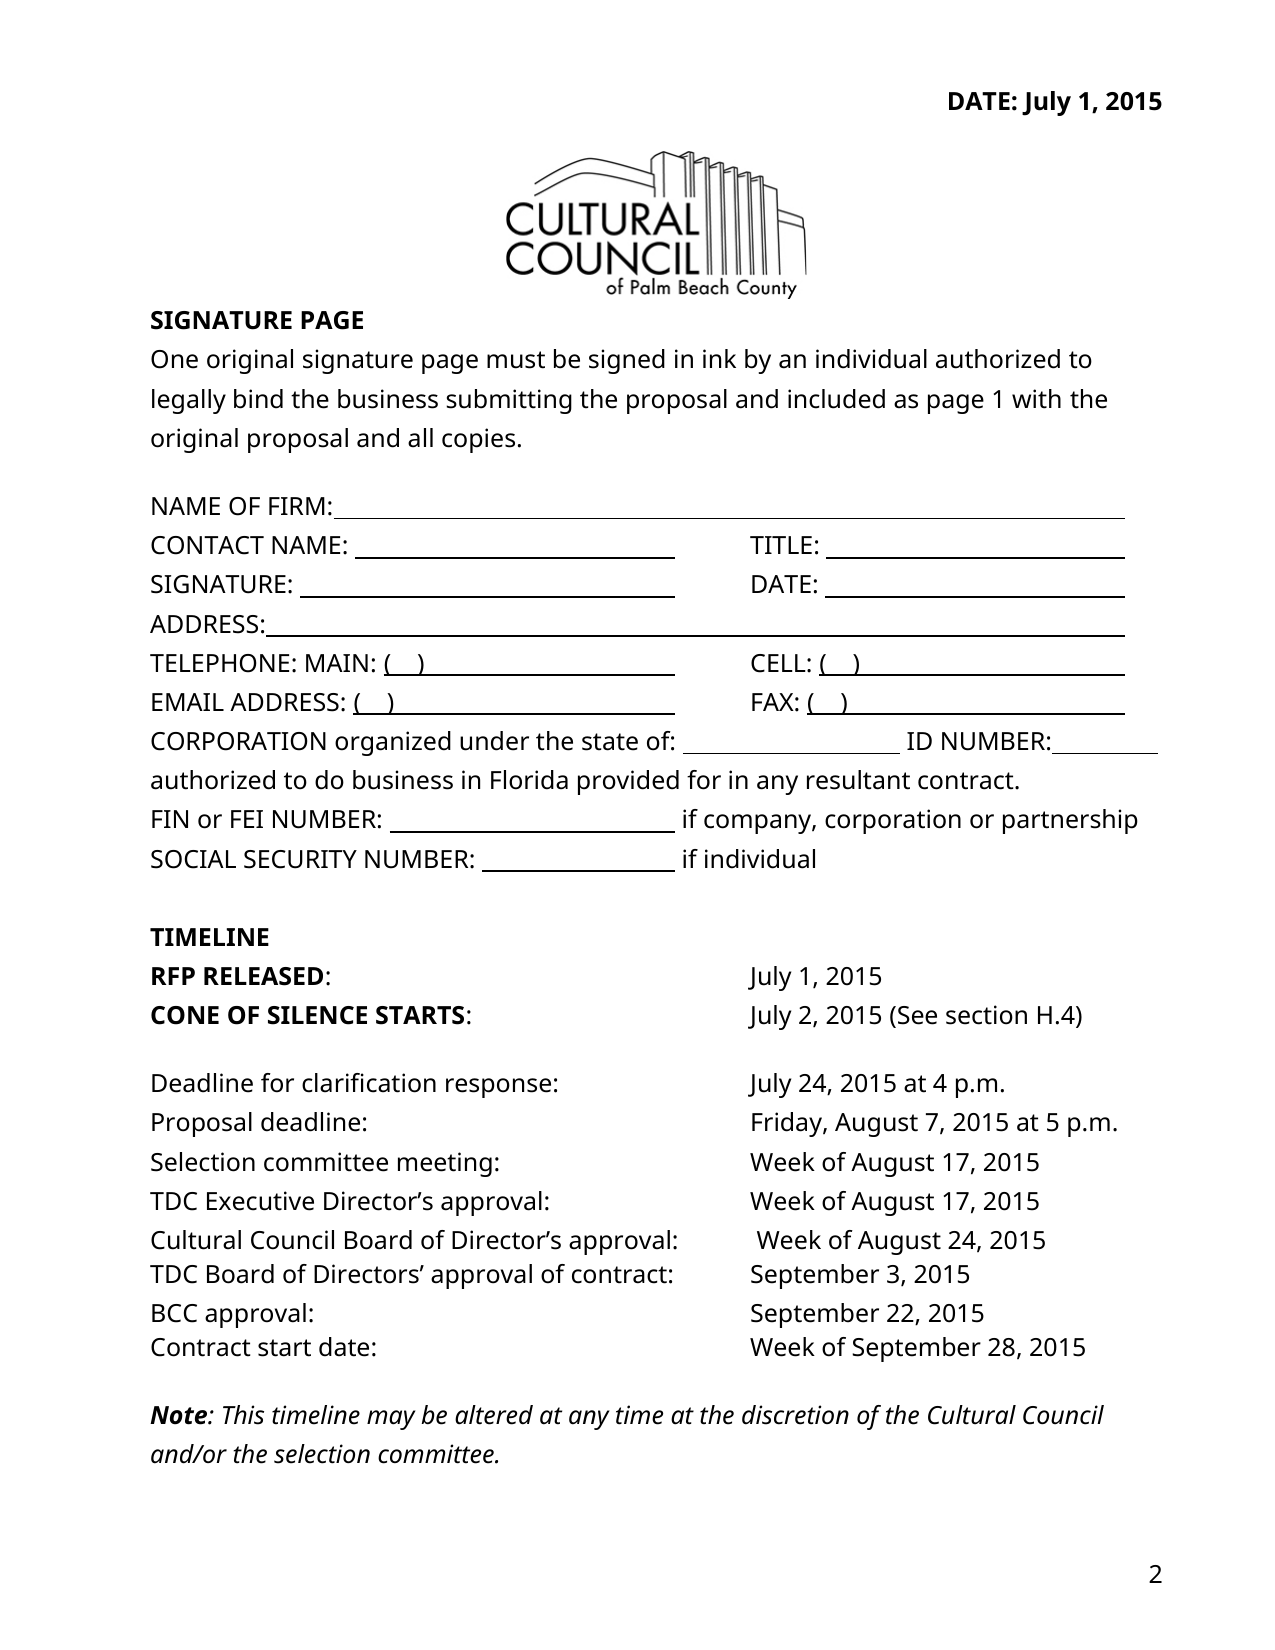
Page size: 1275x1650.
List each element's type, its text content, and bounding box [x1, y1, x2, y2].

text RFP RELEASED: July 1, 2015 [150, 959, 1162, 993]
picture [506, 151, 807, 299]
text ADDRESS: [150, 606, 1162, 640]
text Selection committee meeting: Week of August 17, 2015 [150, 1144, 1162, 1178]
text TELEPHONE: MAIN: ( ) CELL: ( ) EMAIL ADDRESS: ( ) FAX: ( ) [150, 646, 1162, 719]
text TDC Board of Directors’ approval of contract: September 3, 2015 [150, 1257, 1162, 1291]
text NAME OF FIRM: CONTACT NAME: TITLE: [150, 489, 1162, 562]
text FIN or FEI NUMBER: if company, corporation or partnership [150, 802, 1172, 836]
text TIMELINE [150, 920, 1162, 954]
text SIGNATURE: DATE: [150, 567, 1162, 601]
text Note: This timeline may be altered at any time at the discretion of the Cultural Council and/or the selection committee. [150, 1398, 1162, 1471]
text DATE: July 1, 2015 [150, 84, 1162, 118]
text Contract start date: Week of September 28, 2015 [150, 1330, 1162, 1364]
text One original signature page must be signed in ink by an individual authorized to legally bind the business submitting the proposal and included as page 1 with the original proposal and all copies. [150, 342, 1162, 454]
text Deadline for clarification response: July 24, 2015 at 4 p.m. [150, 1066, 1162, 1100]
text SOCIAL SECURITY NUMBER: if individual [150, 841, 1162, 875]
text CONE OF SILENCE STARTS: July 2, 2015 (See section H.4) [150, 998, 1181, 1032]
text Cultural Council Board of Director’s approval: Week of August 24, 2015 [150, 1223, 1162, 1257]
text CORPORATION organized under the state of: ID NUMBER: authorized to do business in Florida provided for in any resultant contract. [150, 724, 1162, 797]
text TDC Executive Director’s approval: Week of August 17, 2015 [150, 1183, 1162, 1217]
text SIGNATURE PAGE [150, 303, 1162, 337]
text BCC approval: September 22, 2015 [150, 1296, 1162, 1330]
text Proposal deadline: Friday, August 7, 2015 at 5 p.m. [150, 1105, 1162, 1139]
